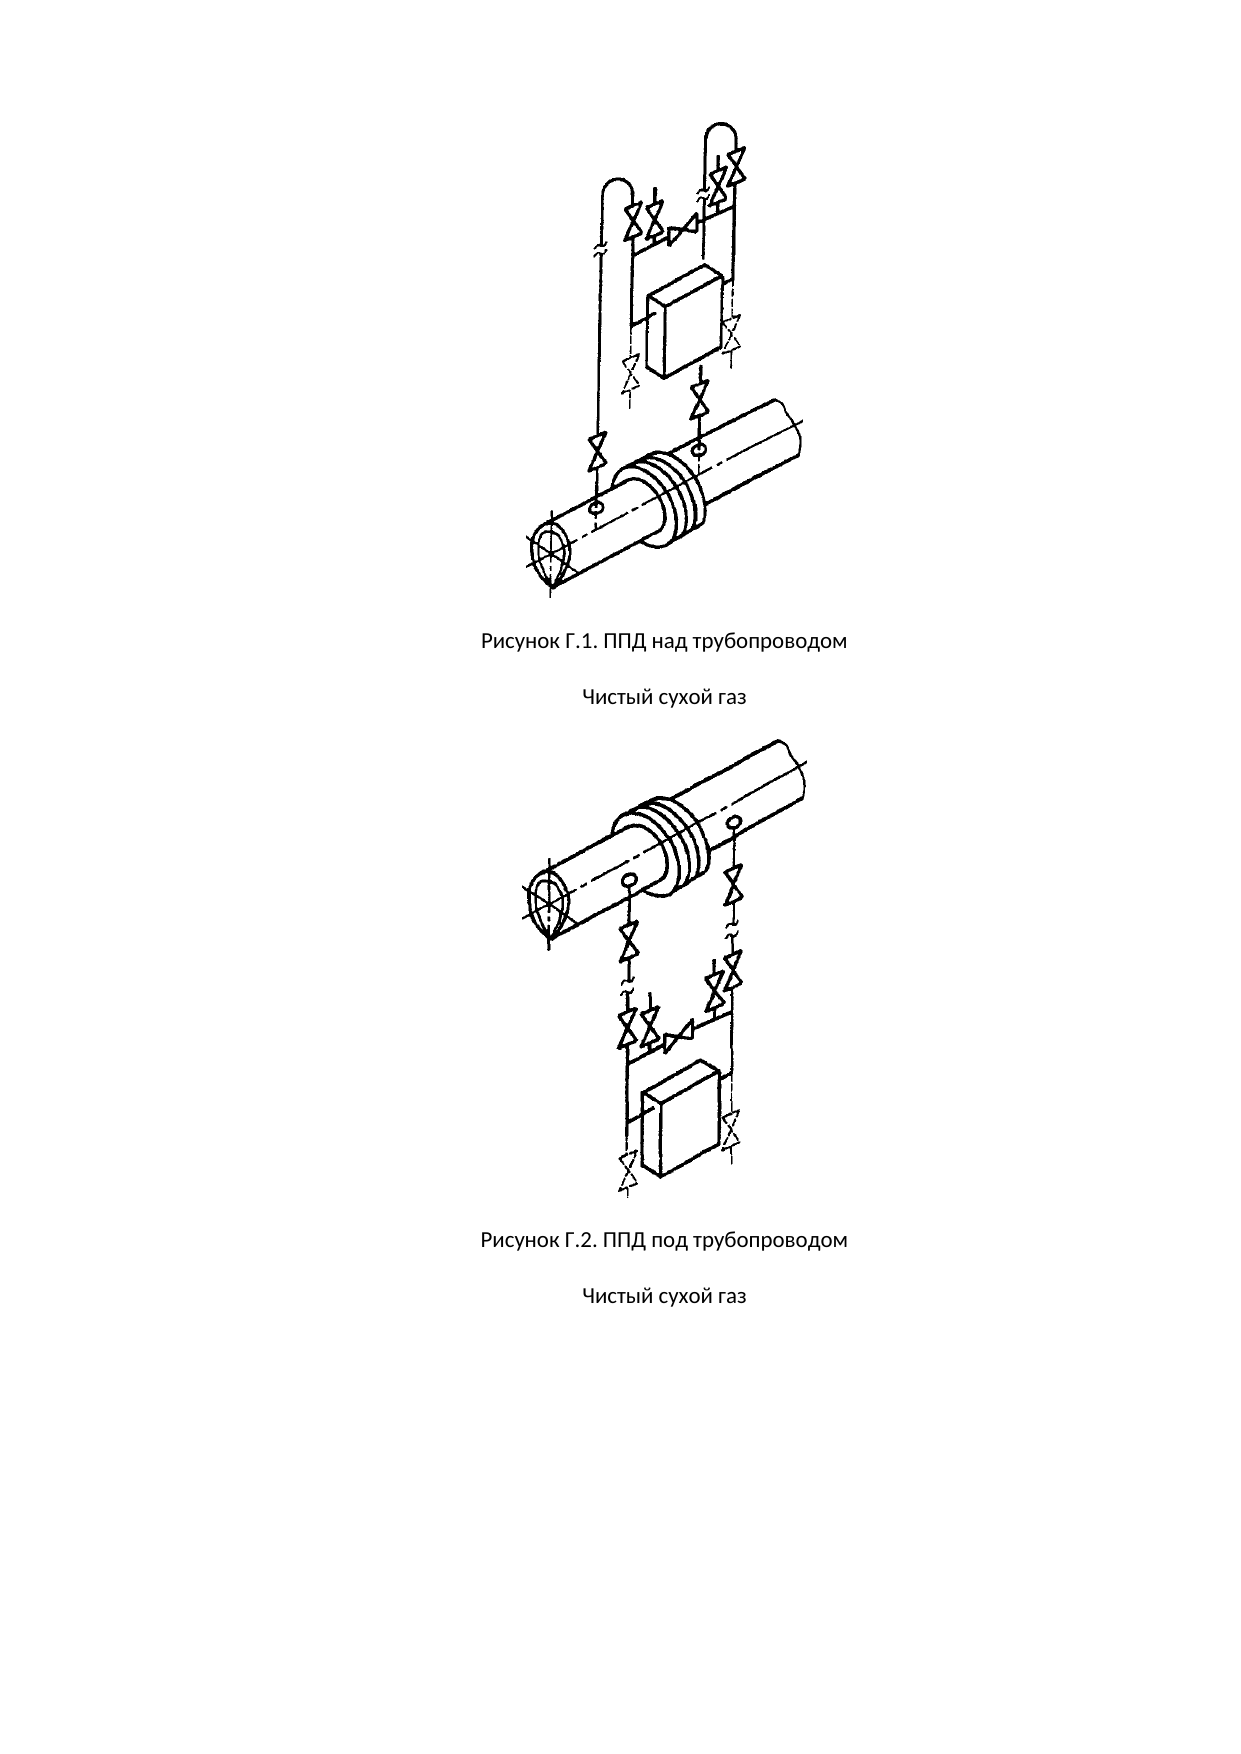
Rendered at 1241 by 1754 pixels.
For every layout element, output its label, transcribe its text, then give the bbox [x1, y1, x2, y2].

picture [526, 118, 803, 598]
text Рисунок Г.1. ППД над трубопроводом [177, 626, 1152, 654]
text Рисунок Г.2. ППД под трубопроводом [177, 1226, 1152, 1253]
text Чистый сухой газ [177, 1282, 1152, 1309]
picture [522, 737, 807, 1198]
text Чистый сухой газ [177, 682, 1152, 710]
